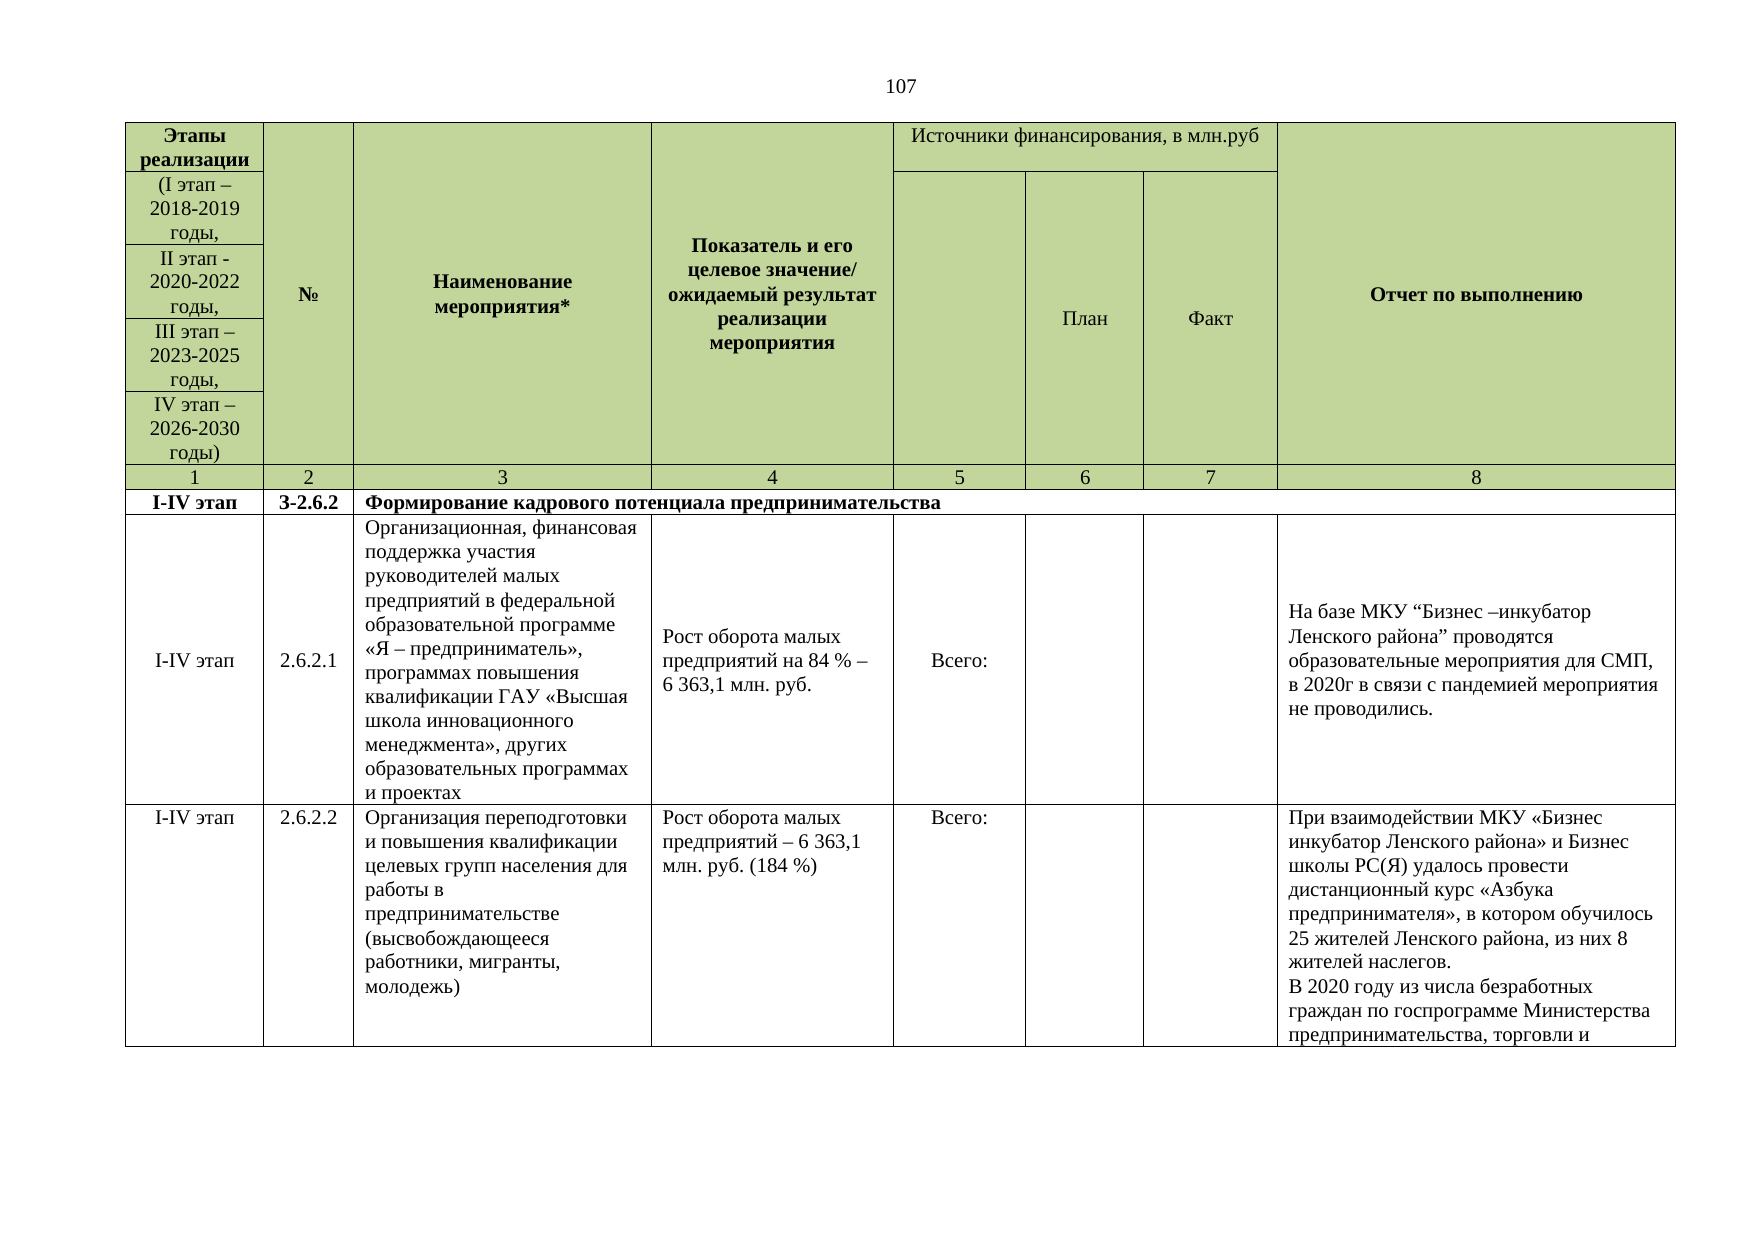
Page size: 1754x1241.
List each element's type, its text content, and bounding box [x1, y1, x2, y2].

table_cell Факт [1144, 172, 1277, 464]
table_cell Организационная, финансовая поддержка участия руководителей малых предприятий в федеральной образовательной программе «Я – предприниматель», программах повышения квалификации ГАУ «Высшая школа инновационного менеджмента», других образовательных программах и проектах [354, 515, 651, 804]
table_cell 2.6.2.2 [264, 805, 353, 1046]
table_cell Рост оборота малых предприятий на 84 % – 6 363,1 млн. руб. [652, 515, 893, 804]
table_cell План [1026, 172, 1143, 464]
table_cell IV этап – 2026-2030 годы) [126, 392, 263, 464]
table_cell [1026, 515, 1143, 804]
table_cell На базе МКУ “Бизнес –инкубатор Ленского района” проводятся образовательные мероприятия для СМП, в 2020г в связи с пандемией мероприятия не проводились. [1278, 515, 1675, 804]
table_cell З-2.6.2 [264, 490, 353, 514]
table_cell I-IV этап [126, 490, 263, 514]
table_cell 3 [354, 465, 651, 489]
table_cell 2 [264, 465, 353, 489]
table_cell 5 [894, 465, 1025, 489]
table_header Показатель и его целевое значение/ ожидаемый результат реализации мероприятия [652, 123, 893, 464]
table_header Отчет по выполнению [1278, 123, 1675, 464]
table_cell 1 [126, 465, 263, 489]
table_cell Формирование кадрового потенциала предпринимательства [354, 490, 1675, 514]
table_cell Рост оборота малых предприятий – 6 363,1 млн. руб. (184 %) [652, 805, 893, 1046]
table_header № [264, 123, 353, 464]
table_cell При взаимодействии МКУ «Бизнес инкубатор Ленского района» и Бизнес школы РС(Я) удалось провести дистанционный курс «Азбука предпринимателя», в котором обучилось 25 жителей Ленского района, из них 8 жителей наслегов. В 2020 году из числа безработных граждан по госпрограмме Министерства предпринимательства, торговли и туризма РС (Я) на профессиональное обучение были направлены 5 человек на курсы «Основы предпринимательской деятельности». [1278, 805, 1675, 1046]
table_cell [1144, 515, 1277, 804]
table_cell 6 [1026, 465, 1143, 489]
table_cell Всего: [894, 805, 1025, 1046]
table_cell 2.6.2.1 [264, 515, 353, 804]
table_cell Всего: [894, 515, 1025, 804]
table_cell II этап - 2020-2022 годы, [126, 245, 263, 318]
table_cell III этап – 2023-2025 годы, [126, 319, 263, 391]
table_cell 7 [1144, 465, 1277, 489]
table_cell [1144, 805, 1277, 1046]
table_cell 4 [652, 465, 893, 489]
table_header Источники финансирования, в млн.руб [894, 123, 1277, 171]
table_cell (I этап – 2018-2019 годы, [126, 172, 263, 244]
table_cell [894, 172, 1025, 464]
table_cell I-IV этап [126, 805, 263, 1046]
table_cell 8 [1278, 465, 1675, 489]
table_cell I-IV этап [126, 515, 263, 804]
table_cell Организация переподготовки и повышения квалификации целевых групп населения для работы в предпринимательстве (высвобождающееся работники, мигранты, молодежь) [354, 805, 651, 1046]
table_header Этапы реализации [126, 123, 263, 171]
table_header Наименование мероприятия* [354, 123, 651, 464]
table_cell [1026, 805, 1143, 1046]
